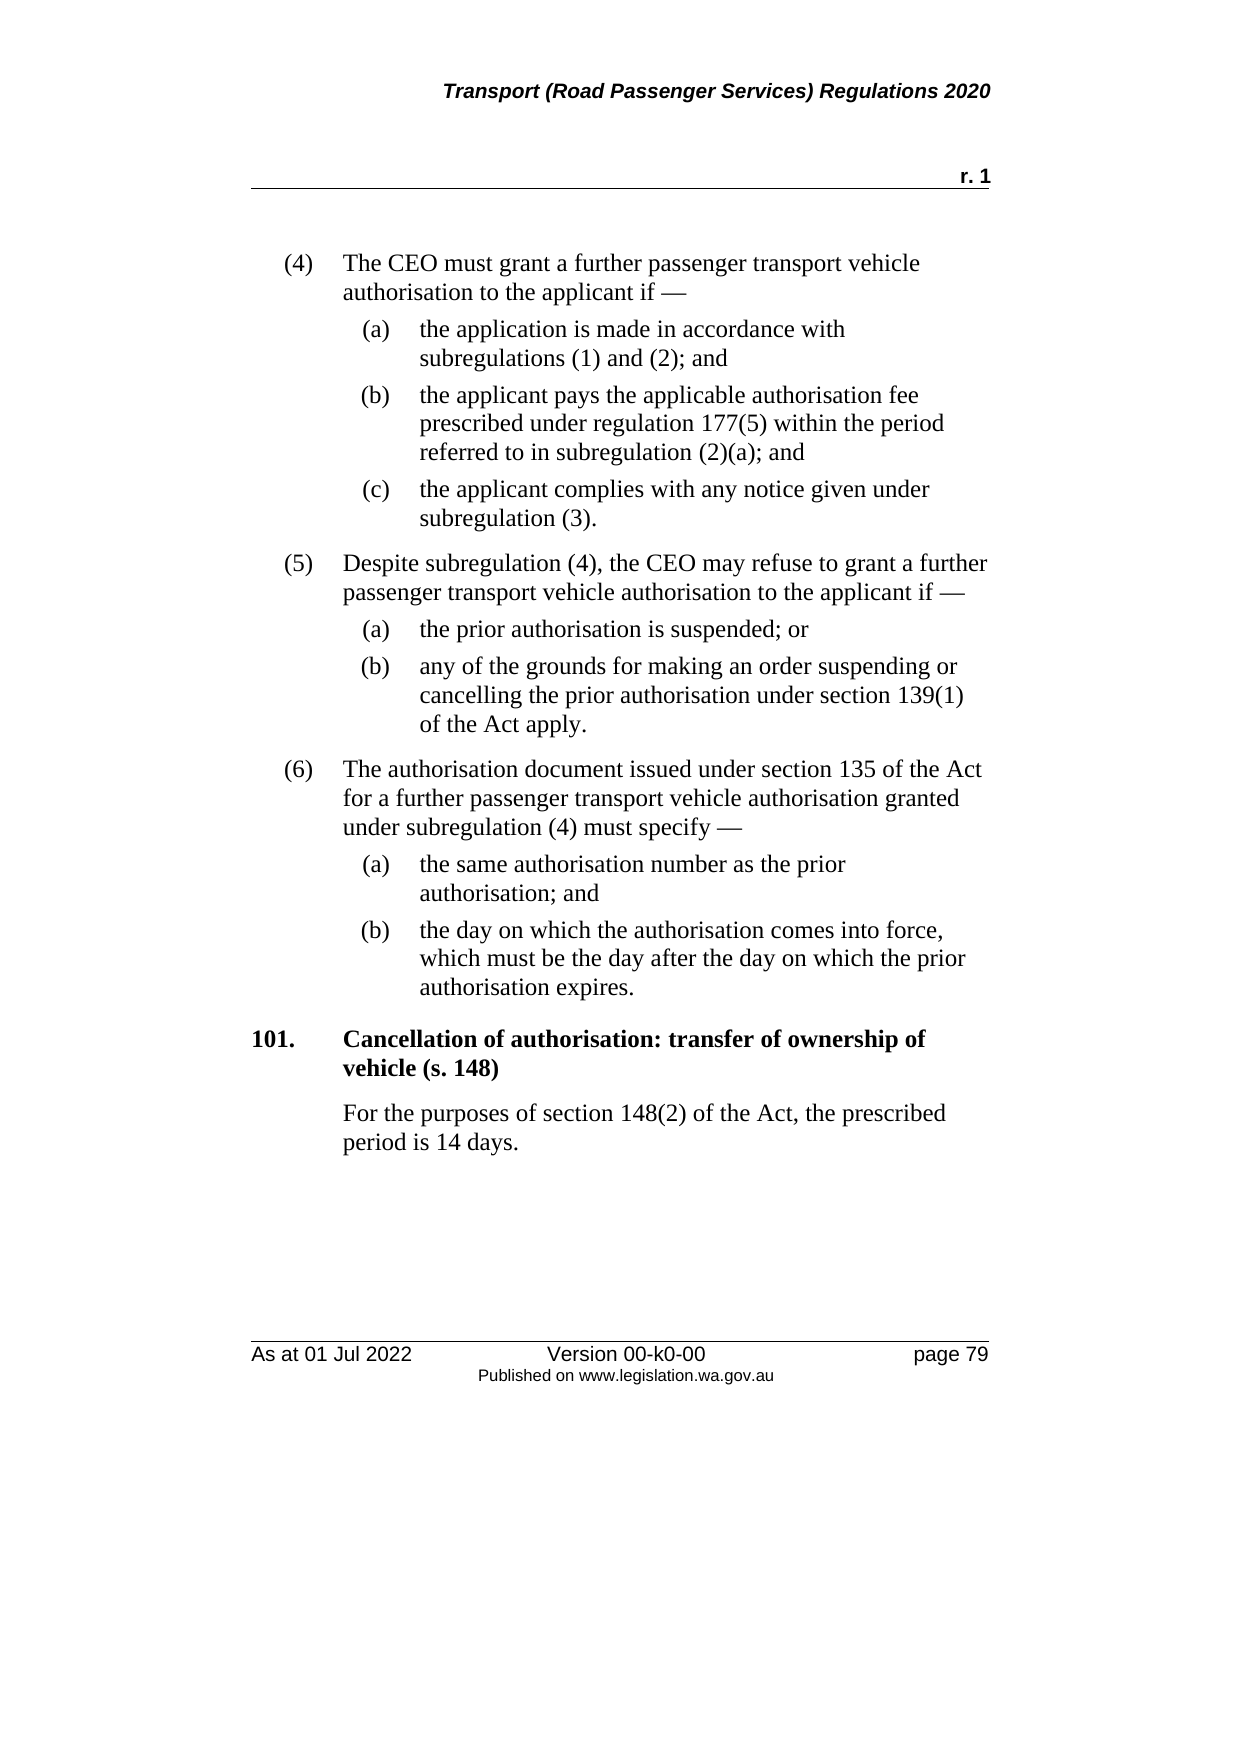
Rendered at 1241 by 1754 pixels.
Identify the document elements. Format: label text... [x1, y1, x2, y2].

subtitle 101. Cancellation of authorisation: transfer of ownership of vehicle (s. 148) [251, 1024, 989, 1081]
text For the purposes of section 148(2) of the Act, the prescribed period is 14 days. [251, 1098, 989, 1156]
text (b) the day on which the authorisation comes into force, which must be the day after the day on which the prior authorisation expires. [251, 915, 989, 1001]
text (a) the same authorisation number as the prior authorisation; and [251, 849, 989, 906]
text (b) the applicant pays the applicable authorisation fee prescribed under regulation 177(5) within the period referred to in subregulation (2)(a); and [251, 380, 989, 466]
text (c) the applicant complies with any notice given under subregulation (3). [251, 474, 989, 532]
text (a) the prior authorisation is suspended; or [251, 614, 989, 643]
text (4) The CEO must grant a further passenger transport vehicle authorisation to the applicant if — [251, 248, 989, 306]
text (a) the application is made in accordance with subregulations (1) and (2); and [251, 314, 989, 371]
text (5) Despite subregulation (4), the CEO may refuse to grant a further passenger transport vehicle authorisation to the applicant if — [251, 548, 989, 606]
text (6) The authorisation document issued under section 135 of the Act for a further passenger transport vehicle authorisation granted under subregulation (4) must specify — [251, 754, 989, 841]
text (b) any of the grounds for making an order suspending or cancelling the prior authorisation under section 139(1) of the Act apply. [251, 651, 989, 738]
